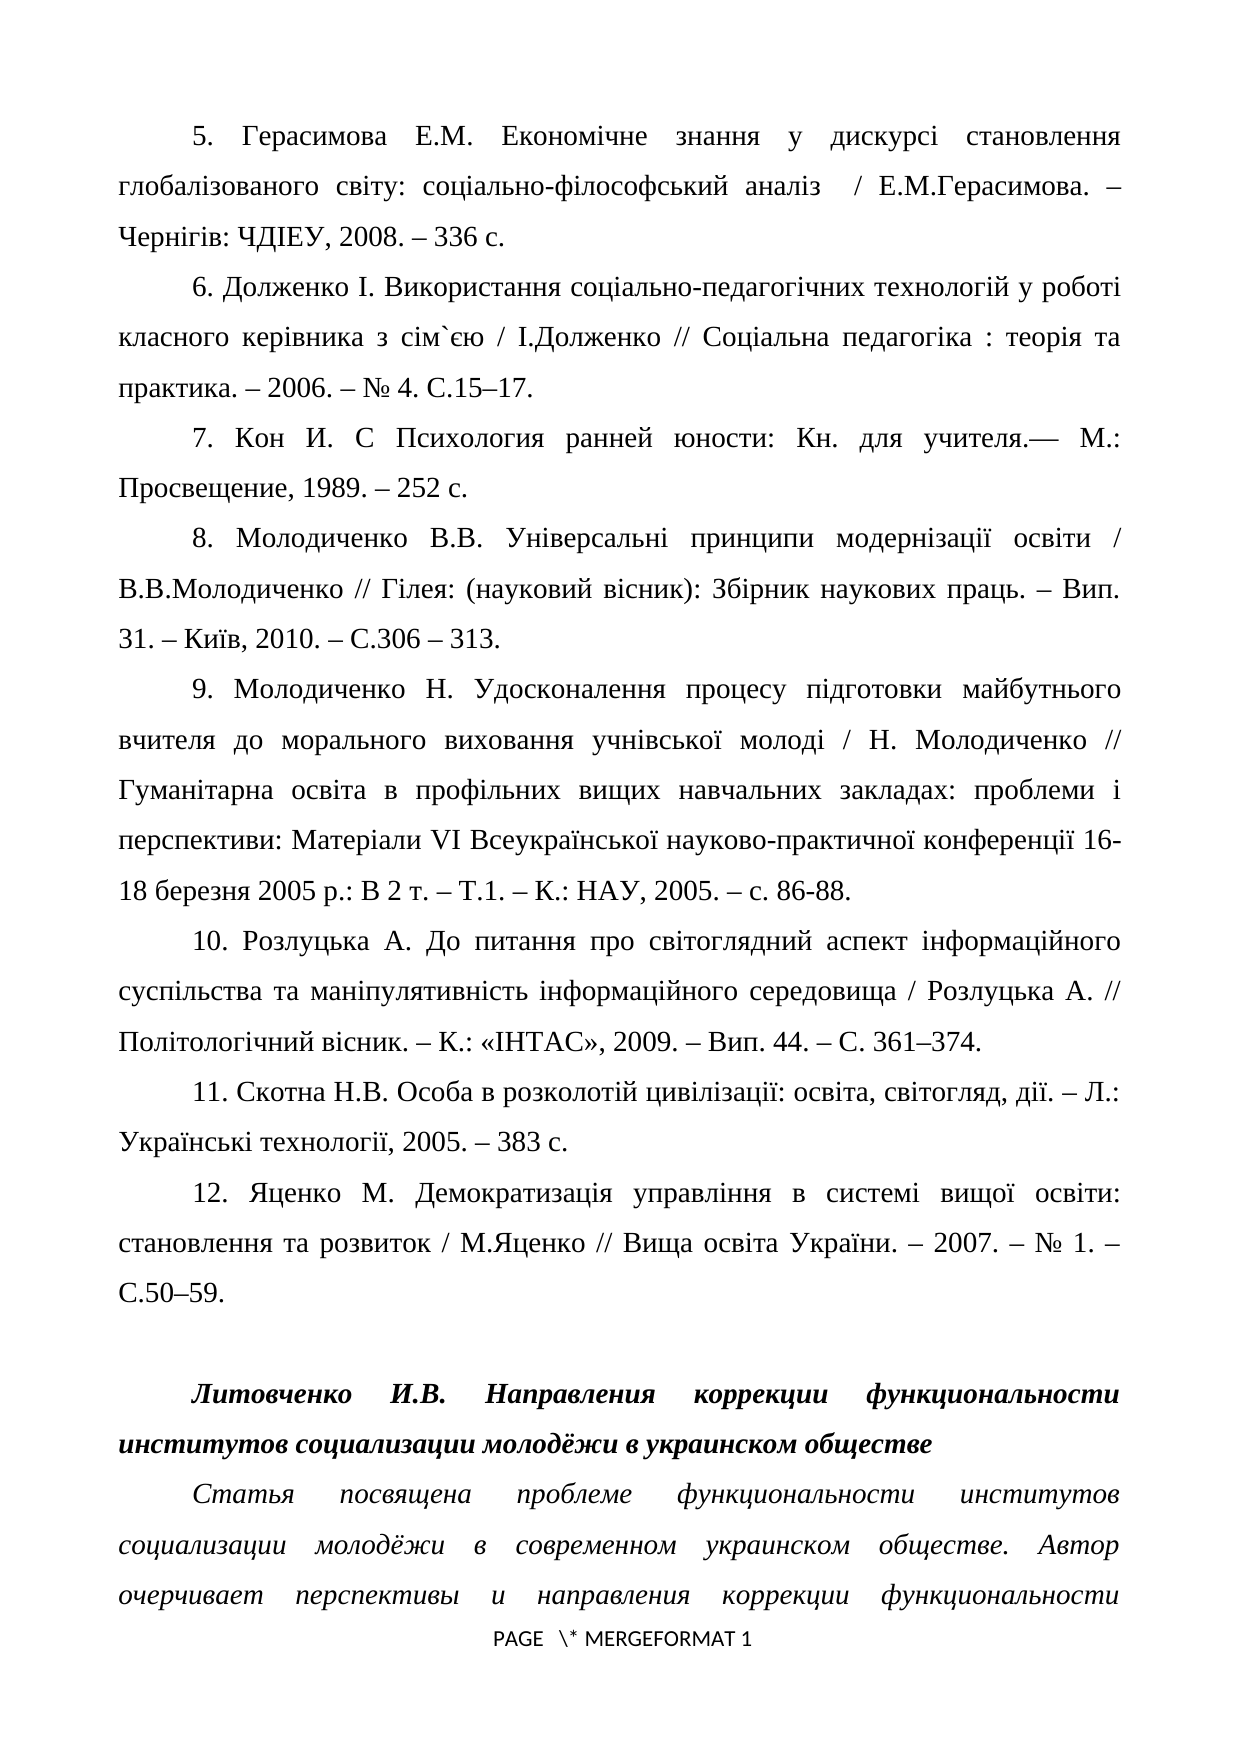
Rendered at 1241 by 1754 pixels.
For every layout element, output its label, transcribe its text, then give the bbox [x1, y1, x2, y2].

text 12. Яценко М. Демократизація управління в системі вищої освіти: становлення та розвиток / М.Яценко // Вища освіта України. – 2007. – № 1. – С.50–59. [118, 1175, 1122, 1309]
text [118, 1477, 1120, 1611]
text 10. Розлуцька А. До питання про світоглядний аспект інформаційного суспільства та маніпулятивність інформаційного середовища / Розлуцька А. // Політологічний вісник. – К.: «ІНТАС», 2009. – Вип. 44. – С. 361–374. [118, 923, 1122, 1057]
text 9. Молодиченко Н. Удосконалення процесу підготовки майбутнього вчителя до морального виховання учнівської молоді / Н. Молодиченко // Гуманітарна освіта в профільних вищих навчальних закладах: проблеми і перспективи: Матеріали VI Всеукраїнської науково-практичної конференції 16-18 березня 2005 р.: В 2 т. – Т.1. – К.: НАУ, 2005. – с. 86-88. [118, 672, 1122, 906]
text 5. Герасимова Е.М. Економічне знання у дискурсі становлення глобалізованого світу: соціально-філософський аналіз / Е.М.Герасимова. – Чернігів: ЧДІЕУ, 2008. – 336 с. [118, 118, 1122, 252]
text 11. Скотна Н.В. Особа в розколотій цивілізації: освіта, світогляд, дії. – Л.: Українські технології, 2005. – 383 с. [118, 1074, 1122, 1158]
text 6. Долженко І. Використання соціально-педагогічних технологій у роботі класного керівника з сім`єю / І.Долженко // Соціальна педагогіка : теорія та практика. – 2006. – № 4. С.15–17. [118, 269, 1122, 403]
text Литовченко И.В. Направления коррекции функциональности институтов социализации молодёжи в украинском обществе [118, 1376, 1120, 1460]
text 8. Молодиченко В.В. Універсальні принципи модернізації освіти / В.В.Молодиченко // Гілея: (науковий вісник): Збірник наукових праць. – Вип. 31. – Київ, 2010. – С.306 – 313. [118, 521, 1122, 655]
text 7. Кон И. С Психология ранней юности: Кн. для учителя.— М.: Просвещение, 1989. – 252 с. [118, 420, 1122, 504]
